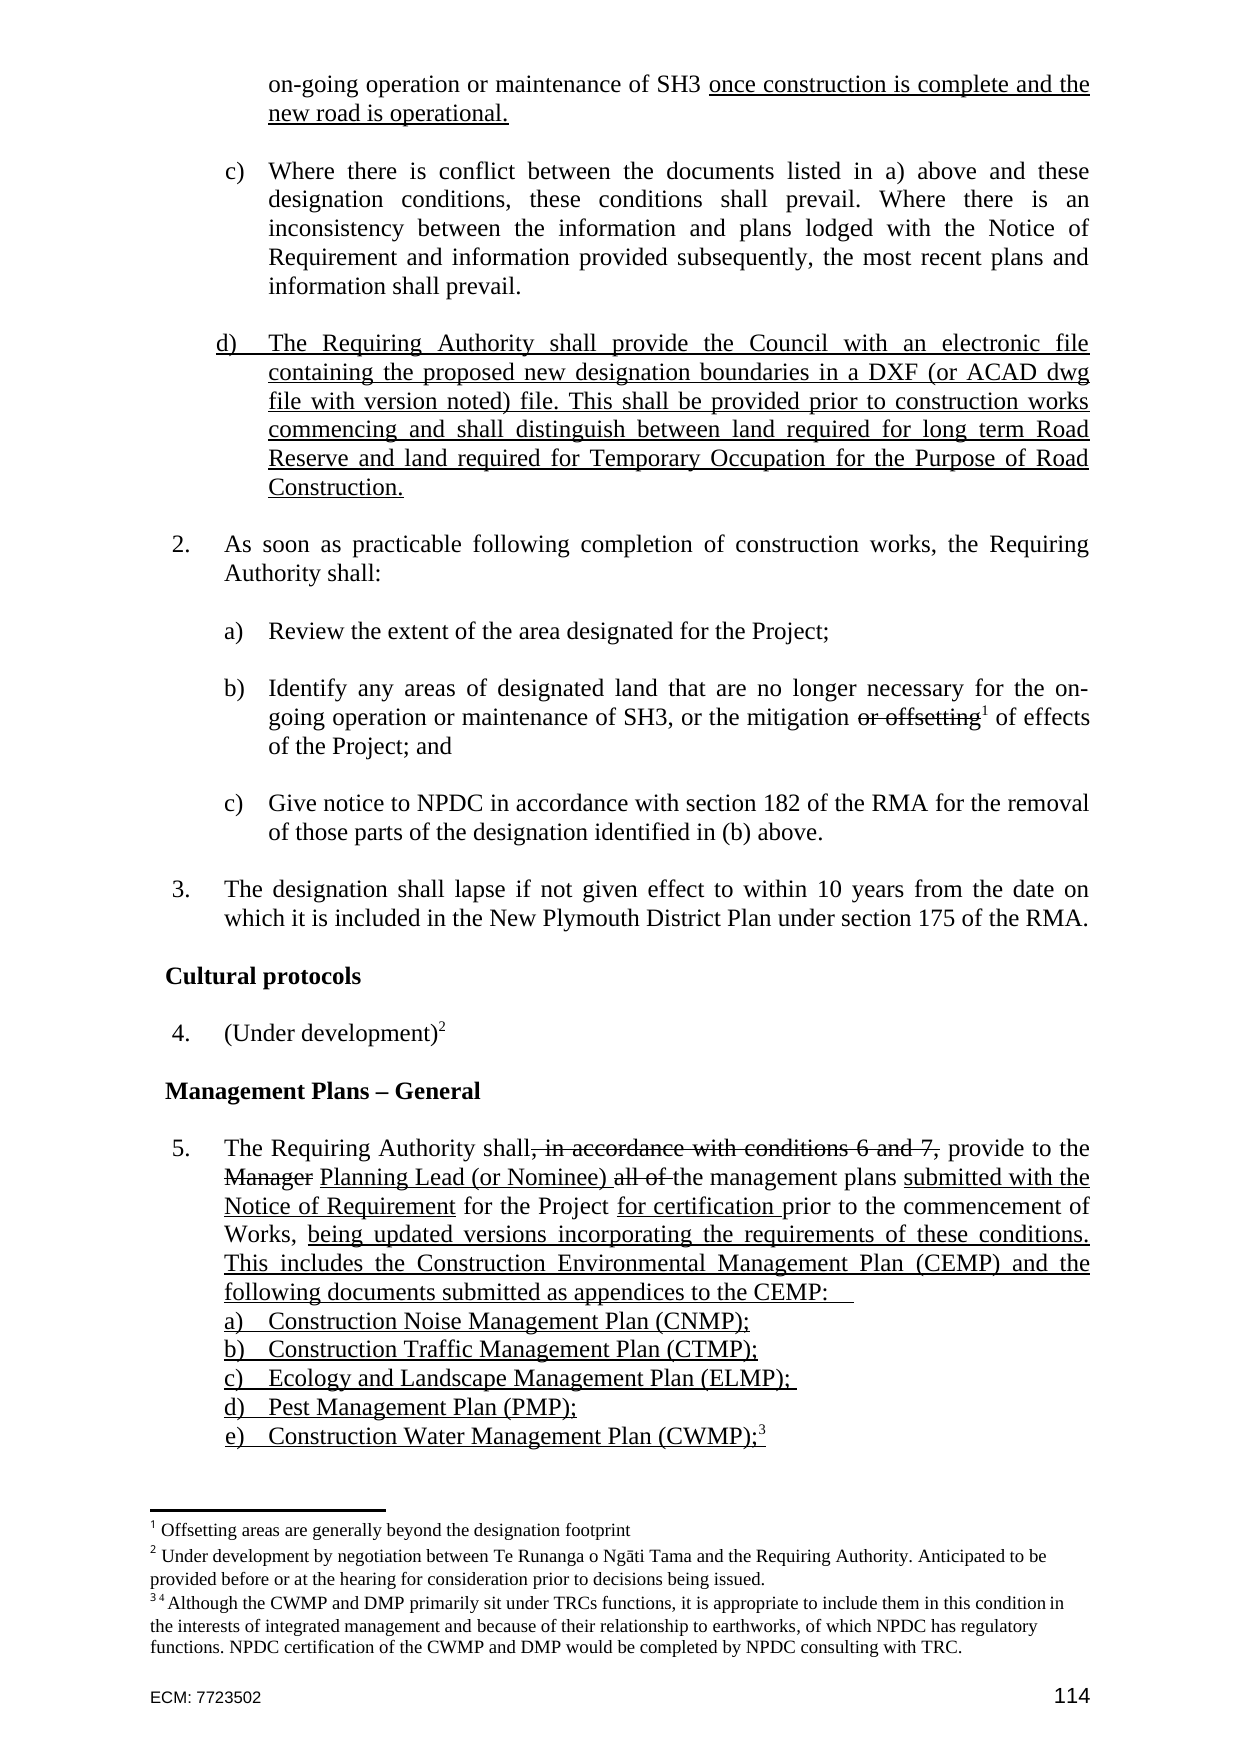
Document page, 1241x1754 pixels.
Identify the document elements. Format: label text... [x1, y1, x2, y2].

text d) Pest Management Plan (PMP); [172, 1392, 1090, 1421]
text a) Review the extent of the area designated for the Project; [150, 616, 1090, 644]
text 5. The Requiring Authority shall, in accordance with conditions 6 and 7, provide to the Manager Planning Lead (or Nominee) all of the management plans submitted with the Notice of Requirement for the Project for certification prior to the commencement of Works, being updated versions incorporating the requirements of these conditions. This includes the Construction Environmental Management Plan (CEMP) and the following documents submitted as appendices to the CEMP: [172, 1133, 1090, 1306]
text e) Construction Water Management Plan (CWMP); [172, 1421, 1090, 1449]
text 2. As soon as practicable following completion of construction works, the Requiring Authority shall: [172, 529, 1090, 587]
text a) Construction Noise Management Plan (CNMP); [172, 1306, 1090, 1334]
text c) Ecology and Landscape Management Plan (ELMP); [172, 1363, 1090, 1392]
text 4. (Under development) [172, 1018, 1090, 1047]
list Management Plans – General [165, 1076, 1090, 1104]
list c) Where there is conflict between the documents listed in a) above and these designation conditions, these conditions shall prevail. Where there is an inconsistency between the information and plans lodged with the Notice of Requirement and information provided subsequently, the most recent plans and information shall prevail. [225, 156, 1090, 299]
text d) The Requiring Authority shall provide the Council with an electronic file containing the proposed new designation boundaries in a DXF (or ACAD dwg file with version noted) file. This shall be provided prior to construction works commencing and shall distinguish between land required for long term Road Reserve and land required for Temporary Occupation for the Purpose of Road Construction. [216, 355, 1090, 501]
text b) Construction Traffic Management Plan (CTMP); [172, 1334, 1090, 1363]
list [225, 69, 1090, 127]
text b) Identify any areas of designated land that are no longer necessary for the on-going operation or maintenance of SH3, or the mitigation or offsetting of effects of the Project; and [216, 673, 1090, 759]
list Cultural protocols [165, 961, 1090, 989]
text c) Give notice to NPDC in accordance with section 182 of the RMA for the removal of those parts of the designation identified in (b) above. [216, 788, 1090, 846]
text 3. The designation shall lapse if not given effect to within 10 years from the date on which it is included in the New Plymouth District Plan under section 175 of the RMA. [172, 874, 1090, 932]
